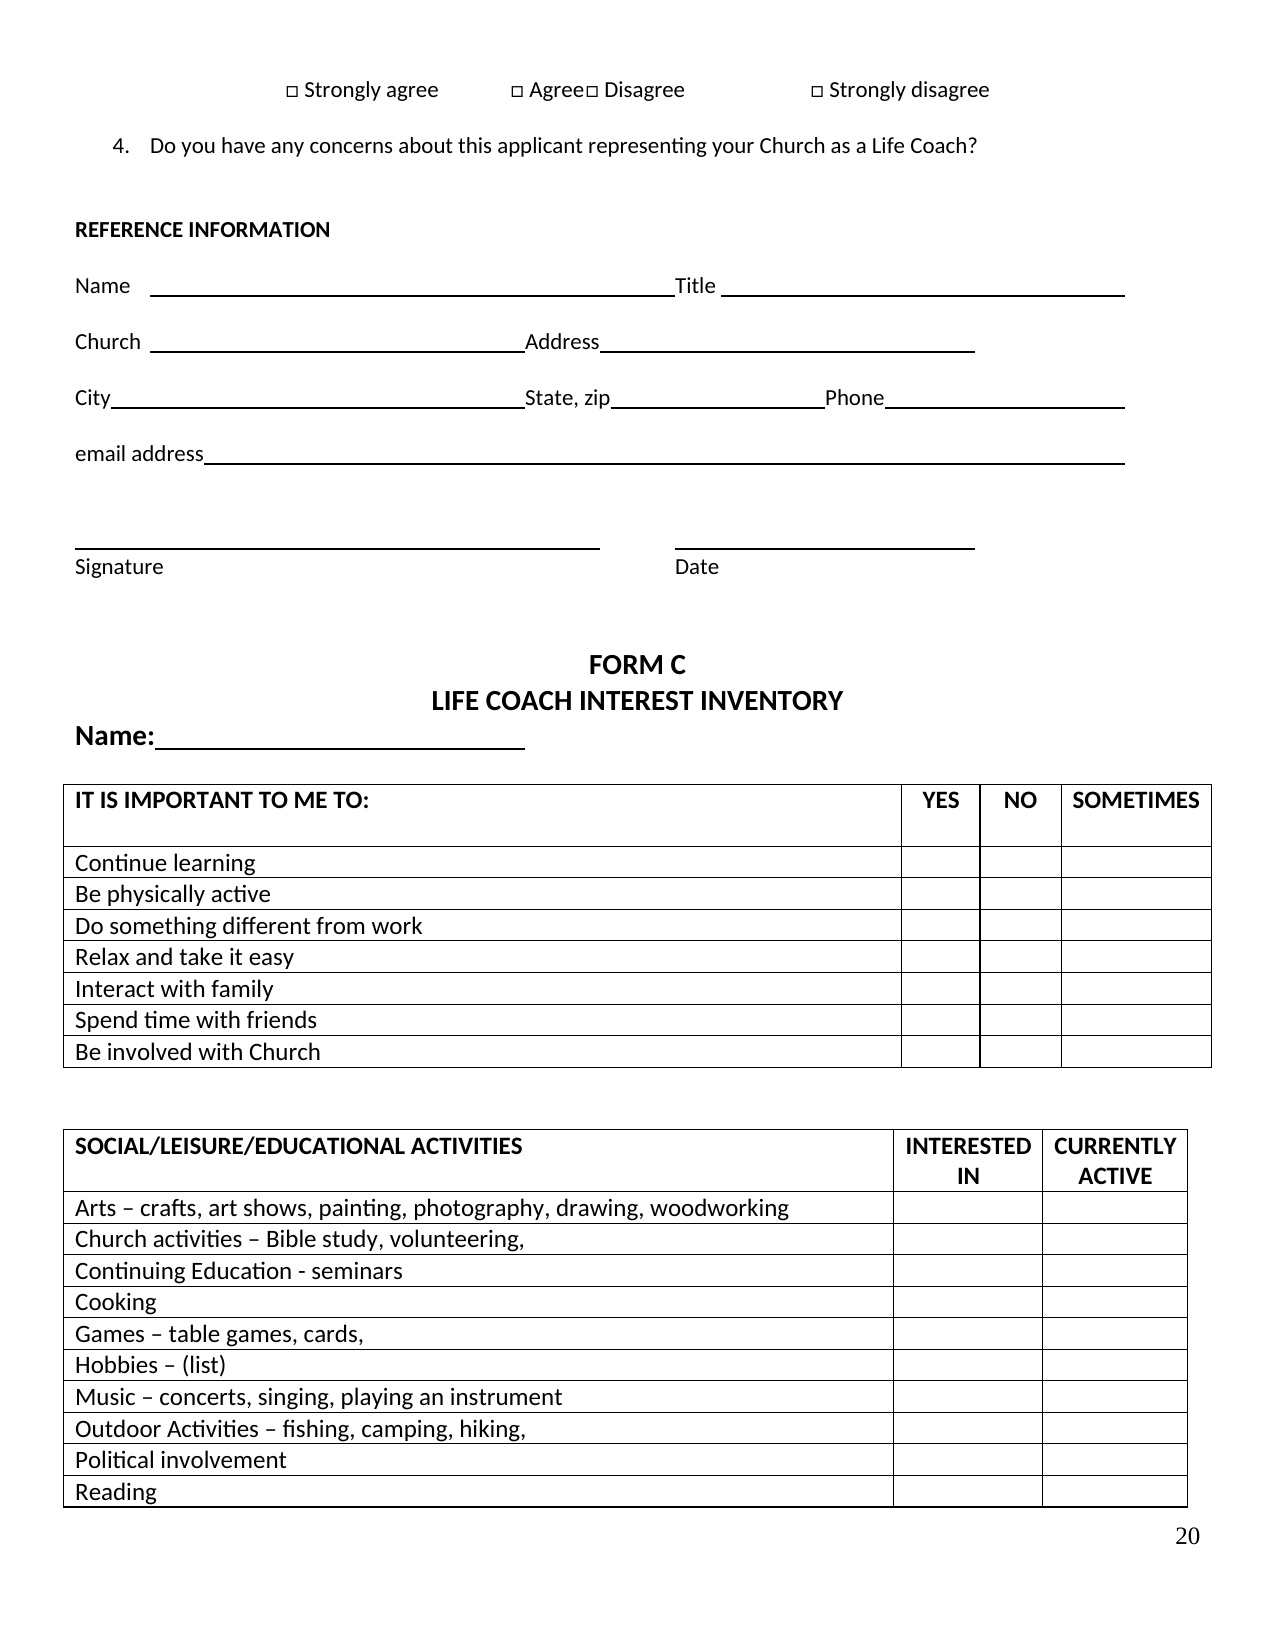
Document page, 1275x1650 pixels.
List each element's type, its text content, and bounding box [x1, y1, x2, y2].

text City State, zip Phone [75, 383, 1200, 411]
table_cell [1043, 1476, 1187, 1506]
text LIFE COACH INTEREST INVENTORY [75, 682, 1200, 717]
text □ Strongly agree □ Agree □ Disagree □ Strongly disagree [75, 75, 1200, 103]
table_cell [981, 1036, 1061, 1067]
text Signature Date [75, 552, 1200, 580]
table_cell [1043, 1350, 1187, 1380]
table_cell [1043, 1444, 1187, 1475]
table_cell Spend time with friends [64, 1005, 901, 1035]
table_cell [894, 1287, 1042, 1317]
list Do you have any concerns about this applicant representing your Church as a Life Coach? [112, 131, 1200, 159]
table_cell Cooking [64, 1287, 893, 1317]
table_cell [1062, 1036, 1211, 1067]
table_cell [981, 910, 1061, 940]
text Name: [75, 717, 1200, 753]
table_cell Church activities – Bible study, volunteering, [64, 1224, 893, 1254]
text REFERENCE INFORMATION [75, 215, 1200, 243]
table_cell Be physically active [64, 878, 901, 909]
table_cell [1043, 1318, 1187, 1349]
table_cell Political involvement [64, 1444, 893, 1475]
table_cell [894, 1192, 1042, 1222]
table_cell [1043, 1255, 1187, 1286]
table_cell [1043, 1192, 1187, 1222]
table_cell [902, 910, 979, 940]
table_header CURRENTLY ACTIVE [1043, 1130, 1187, 1191]
table_cell [981, 941, 1061, 972]
table_cell Hobbies – (list) [64, 1350, 893, 1380]
table_cell [981, 878, 1061, 909]
table_cell [981, 973, 1061, 1003]
table_cell Outdoor Activities – fishing, camping, hiking, [64, 1413, 893, 1443]
table_cell Continue learning [64, 847, 901, 877]
table_cell [894, 1350, 1042, 1380]
table_cell [894, 1476, 1042, 1506]
table_cell [1043, 1287, 1187, 1317]
table_header YES [902, 785, 979, 846]
table_cell [1043, 1413, 1187, 1443]
text email address [75, 439, 1200, 467]
table_cell [902, 941, 979, 972]
table_cell Interact with family [64, 973, 901, 1003]
table_cell Do something different from work [64, 910, 901, 940]
table_cell [981, 1005, 1061, 1035]
table_header SOCIAL/LEISURE/EDUCATIONAL ACTIVITIES [64, 1130, 893, 1191]
table_cell Games – table games, cards, [64, 1318, 893, 1349]
table_cell [902, 973, 979, 1003]
table_cell Music – concerts, singing, playing an instrument [64, 1381, 893, 1412]
table_cell [1062, 910, 1211, 940]
table_cell Reading [64, 1476, 893, 1506]
table_header SOMETIMES [1062, 785, 1211, 846]
table_header NO [981, 785, 1061, 846]
table_cell [894, 1318, 1042, 1349]
text FORM C [75, 646, 1200, 682]
table_cell [902, 1036, 979, 1067]
table_cell [902, 878, 979, 909]
table_cell [902, 1005, 979, 1035]
table_cell [894, 1224, 1042, 1254]
table_cell [981, 847, 1061, 877]
text Name Title [75, 271, 1200, 299]
table_cell [1043, 1381, 1187, 1412]
table_cell [1062, 973, 1211, 1003]
table_cell [894, 1381, 1042, 1412]
table_cell [1062, 878, 1211, 909]
table_cell Relax and take it easy [64, 941, 901, 972]
text Church Address [75, 327, 1200, 355]
table_header INTERESTED IN [894, 1130, 1042, 1191]
table_cell [1062, 1005, 1211, 1035]
table_cell [894, 1413, 1042, 1443]
table_cell [1062, 847, 1211, 877]
table_cell [894, 1444, 1042, 1475]
table_cell Be involved with Church [64, 1036, 901, 1067]
table_cell Continuing Education - seminars [64, 1255, 893, 1286]
table_cell [1043, 1224, 1187, 1254]
table_cell [902, 847, 979, 877]
table_cell [1062, 941, 1211, 972]
table_cell [894, 1255, 1042, 1286]
table_header IT IS IMPORTANT TO ME TO: [64, 785, 901, 846]
table_cell Arts – crafts, art shows, painting, photography, drawing, woodworking [64, 1192, 893, 1222]
